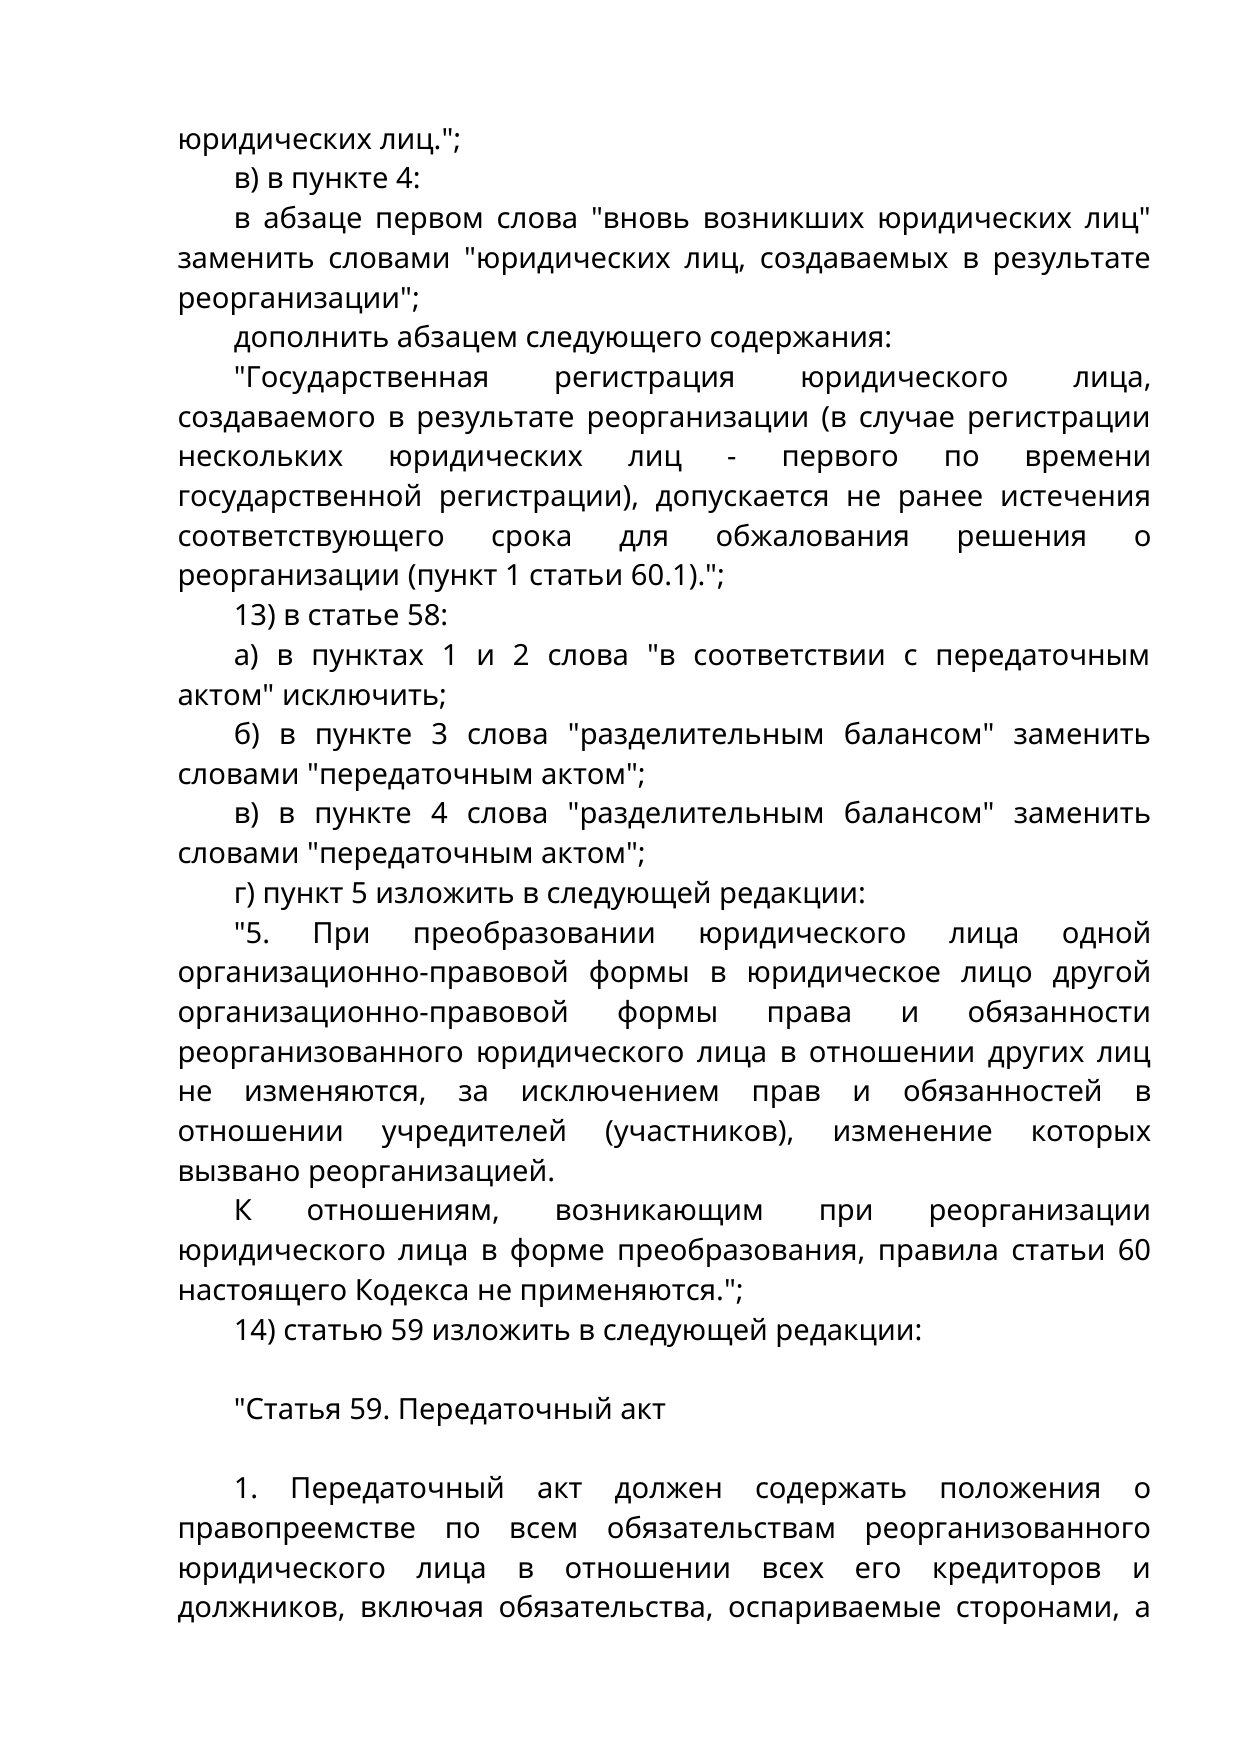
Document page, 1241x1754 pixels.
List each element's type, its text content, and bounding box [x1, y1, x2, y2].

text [177, 118, 1152, 158]
text "Статья 59. Передаточный акт [177, 1388, 1152, 1428]
text а) в пунктах 1 и 2 слова "в соответствии с передаточным актом" исключить; [177, 634, 1152, 713]
text г) пункт 5 изложить в следующей редакции: [177, 872, 1152, 912]
text "Государственная регистрация юридического лица, создаваемого в результате реорганизации (в случае регистрации нескольких юридических лиц - первого по времени государственной регистрации), допускается не ранее истечения соответствующего срока для обжалования решения о реорганизации (пункт 1 статьи 60.1)."; [177, 356, 1152, 594]
text дополнить абзацем следующего содержания: [177, 317, 1152, 356]
text "5. При преобразовании юридического лица одной организационно-правовой формы в юридическое лицо другой организационно-правовой формы права и обязанности реорганизованного юридического лица в отношении других лиц не изменяются, за исключением прав и обязанностей в отношении учредителей (участников), изменение которых вызвано реорганизацией. [177, 912, 1152, 1190]
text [177, 1467, 1152, 1626]
text 14) статью 59 изложить в следующей редакции: [177, 1309, 1152, 1348]
text б) в пункте 3 слова "разделительным балансом" заменить словами "передаточным актом"; [177, 713, 1152, 793]
text 13) в статье 58: [177, 594, 1152, 634]
text в) в пункте 4 слова "разделительным балансом" заменить словами "передаточным актом"; [177, 793, 1152, 872]
text в абзаце первом слова "вновь возникших юридических лиц" заменить словами "юридических лиц, создаваемых в результате реорганизации"; [177, 197, 1152, 317]
text К отношениям, возникающим при реорганизации юридического лица в форме преобразования, правила статьи 60 настоящего Кодекса не применяются."; [177, 1190, 1152, 1309]
text в) в пункте 4: [177, 158, 1152, 197]
